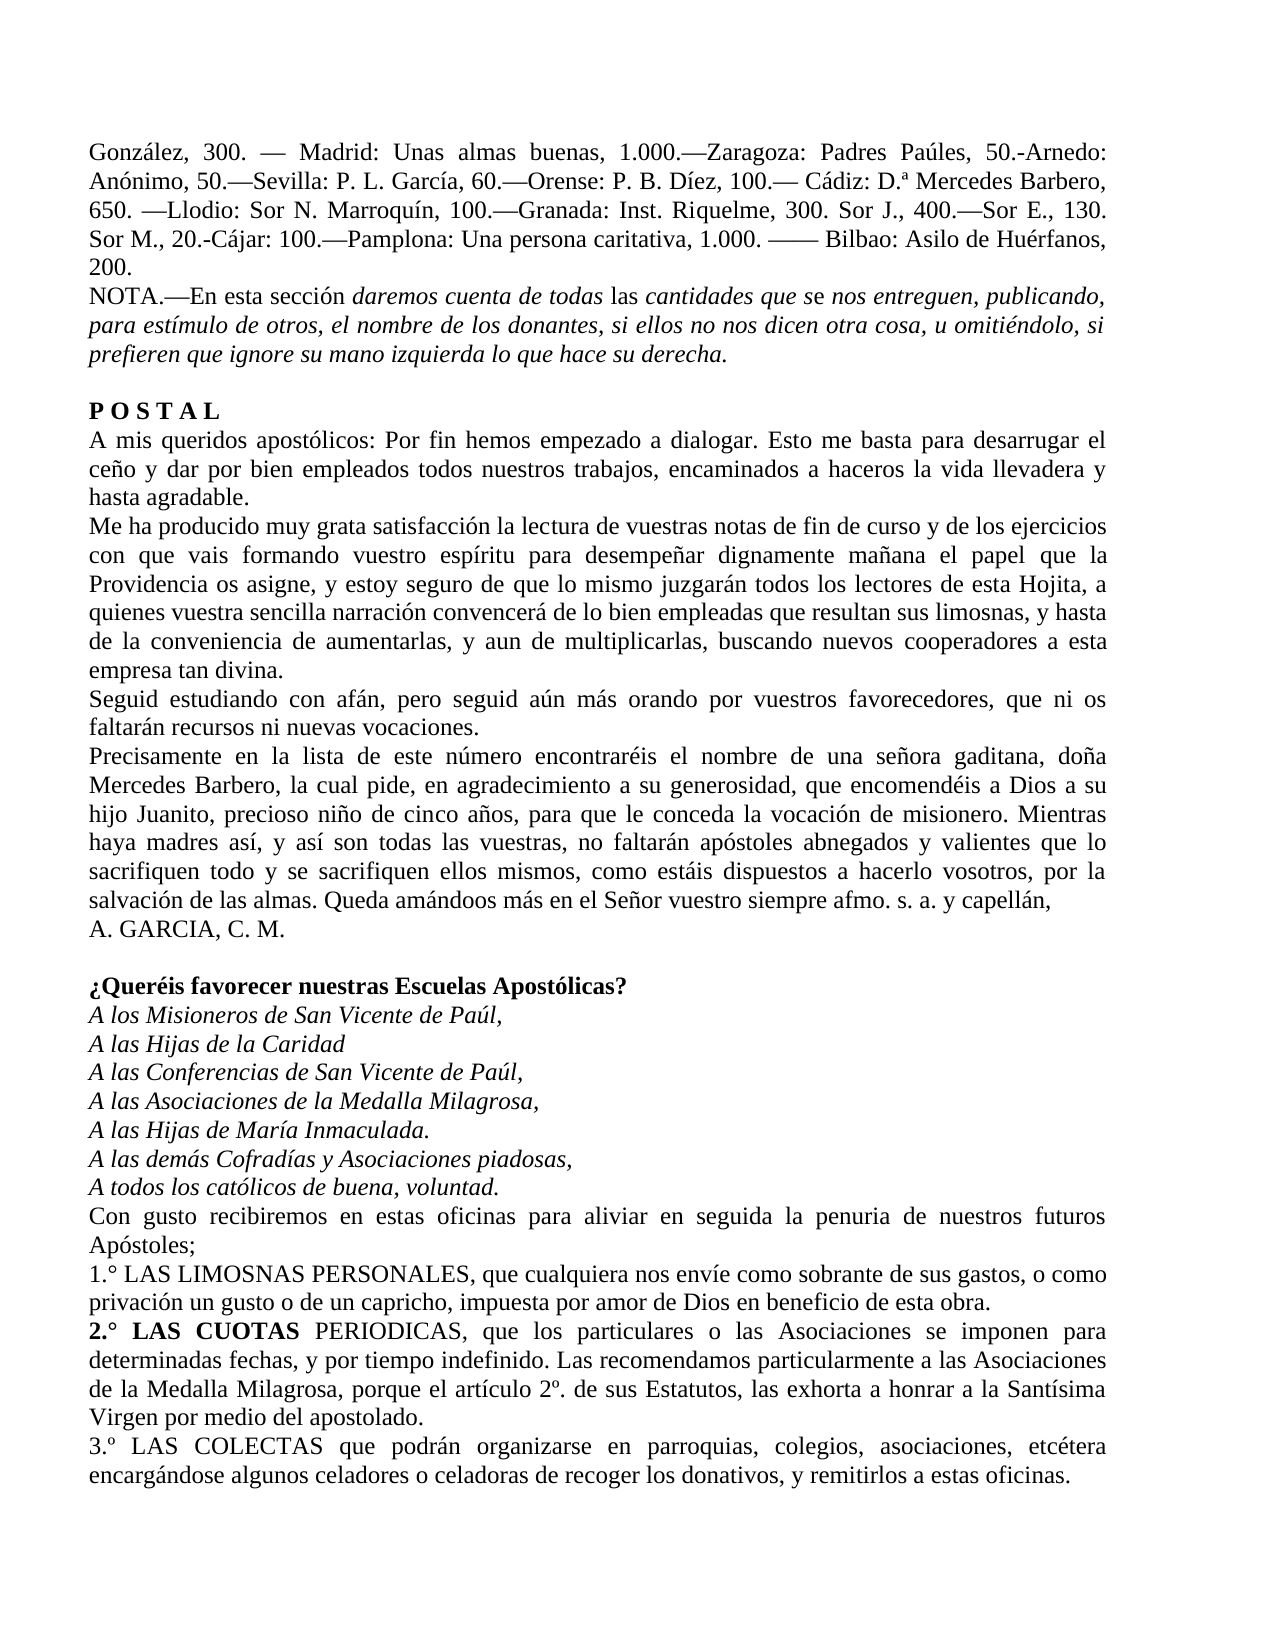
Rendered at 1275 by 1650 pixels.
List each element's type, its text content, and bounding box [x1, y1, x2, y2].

text A todos los católicos de buena, voluntad. [89, 1172, 1107, 1201]
text 1.° LAS LIMOSNAS PERSONALES, que cualquiera nos envíe como sobrante de sus gastos, o como privación un gusto o de un capricho, impuesta por amor de Dios en beneficio de esta obra. [89, 1259, 1107, 1316]
text A las Conferencias de San Vicente de Paúl, [89, 1057, 1107, 1086]
text 3.º LAS COLECTAS que podrán organizarse en parroquias, colegios, asociaciones, etcétera encargándose algunos celadores o celadoras de recoger los donativos, y remitirlos a estas oficinas. [89, 1431, 1107, 1489]
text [89, 137, 1107, 281]
subtitle A las Hijas de la Caridad [89, 1029, 1107, 1057]
text A las Hijas de María Inmaculada. [89, 1115, 1107, 1144]
text 2.° LAS CUOTAS PERIODICAS, que los particulares o las Asociaciones se imponen para determinadas fechas, y por tiempo indefinido. Las recomendamos particularmente a las Asociaciones de la Medalla Milagrosa, porque el artículo 2º. de sus Estatutos, las exhorta a honrar a la Santísima Virgen por medio del apostolado. [89, 1316, 1107, 1431]
text Me ha producido muy grata satisfacción la lectura de vuestras notas de fin de curso y de los ejercicios con que vais formando vuestro espíritu para desempeñar dignamente mañana el papel que la Providencia os asigne, y estoy seguro de que lo mismo juzgarán todos los lectores de esta Hojita, a quienes vuestra sencilla narración convencerá de lo bien empleadas que resultan sus limosnas, y hasta de la conveniencia de aumentarlas, y aun de multiplicarlas, buscando nuevos cooperadores a esta empresa tan divina. [89, 511, 1107, 684]
text NOTA.—En esta sección daremos cuenta de todas las cantidades que se nos entreguen, publicando, para estímulo de otros, el nombre de los donantes, si ellos no nos dicen otra cosa, u omitiéndolo, si prefieren que ignore su mano izquierda lo que hace su derecha. [89, 281, 1107, 367]
text Precisamente en la lista de este número encontraréis el nombre de una señora gaditana, doña Mercedes Barbero, la cual pide, en agradecimiento a su generosidad, que encomendéis a Dios a su hijo Juanito, precioso niño de cinco años, para que le conceda la vocación de misionero. Mientras haya madres así, y así son todas las vuestras, no faltarán apóstoles abnegados y valientes que lo sacrifiquen todo y se sacrifiquen ellos mismos, como estáis dispuestos a hacerlo vosotros, por la salvación de las almas. Queda amándoos más en el Señor vuestro siempre afmo. s. a. y capellán, [89, 741, 1107, 914]
text ¿Queréis favorecer nuestras Escuelas Apostólicas? [89, 971, 1107, 1000]
text A las Asociaciones de la Medalla Milagrosa, [89, 1086, 1107, 1115]
text A. GARCIA, C. M. [89, 914, 1107, 942]
text A los Misioneros de San Vicente de Paúl, [89, 1000, 1107, 1029]
text Con gusto recibiremos en estas oficinas para aliviar en seguida la penuria de nuestros futuros Apóstoles; [89, 1201, 1107, 1259]
text A mis queridos apostólicos: Por fin hemos empezado a dialogar. Esto me basta para desarrugar el ceño y dar por bien empleados todos nuestros trabajos, encaminados a haceros la vida llevadera y hasta agradable. [89, 425, 1107, 511]
text Seguid estudiando con afán, pero seguid aún más orando por vuestros favorecedores, que ni os faltarán recursos ni nuevas vocaciones. [89, 684, 1107, 741]
text A las demás Cofradías y Asociaciones piadosas, [89, 1144, 1107, 1172]
subtitle P O S T A L [89, 396, 1107, 425]
